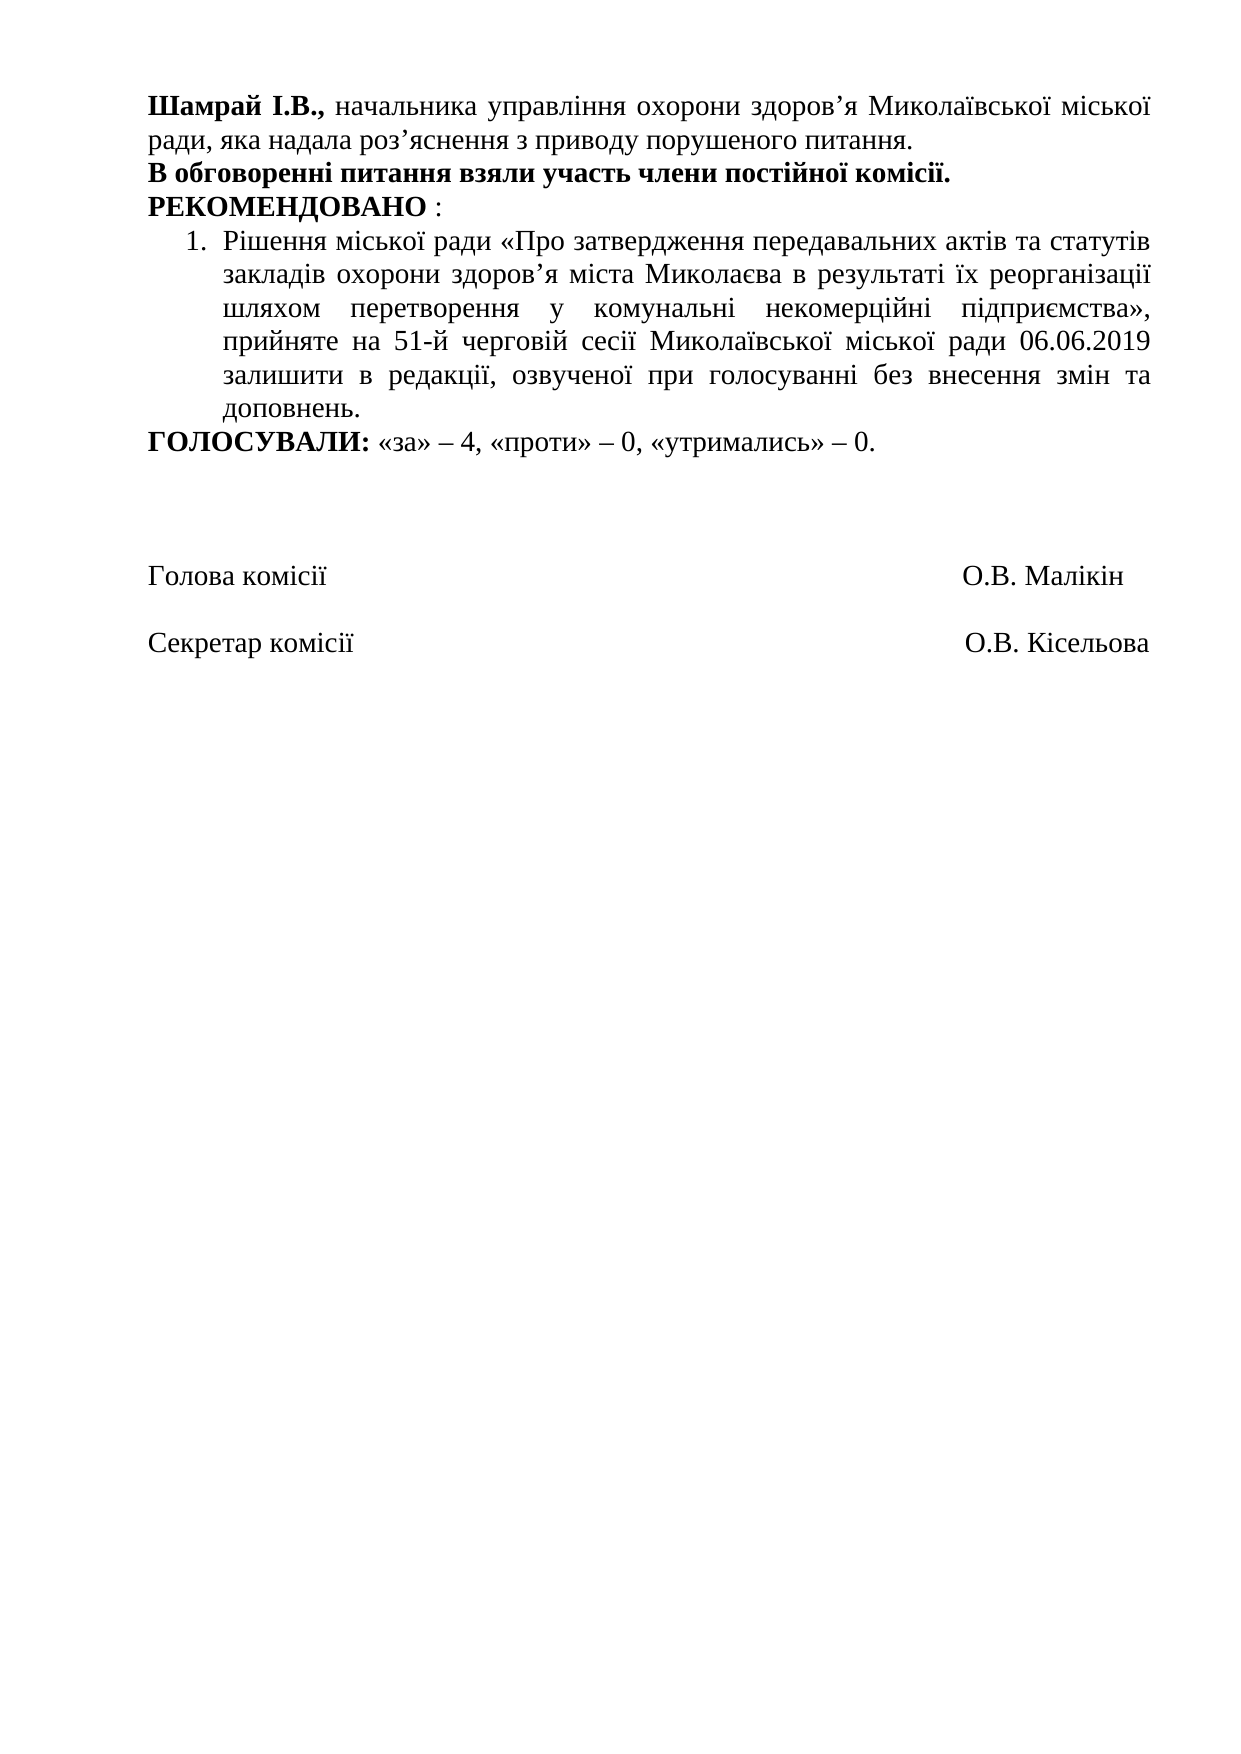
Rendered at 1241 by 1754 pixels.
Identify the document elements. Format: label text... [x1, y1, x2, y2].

text Голова комісії О.В. Малікін [148, 558, 1152, 592]
text В обговоренні питання взяли участь члени постійної комісії. [148, 156, 1152, 189]
list Рішення міської ради «Про затвердження передавальних актів та статутів закладів охорони здоров’я міста Миколаєва в результаті їх реорганізації шляхом перетворення у комунальні некомерційні підприємства», прийняте на 51-й черговій сесії Миколаївської міської ради 06.06.2019 залишити в редакції, озвученої при голосуванні без внесення змін та доповнень. [185, 223, 1152, 424]
text Секретар комісії О.В. Кісельова [148, 625, 1152, 659]
text ГОЛОСУВАЛИ: «за» – 4, «проти» – 0, «утримались» – 0. [148, 424, 1152, 457]
text РЕКОМЕНДОВАНО : [148, 189, 1152, 223]
text Шамрай І.В., начальника управління охорони здоров’я Миколаївської міської ради, яка надала роз’яснення з приводу порушеного питання. [148, 88, 1152, 156]
